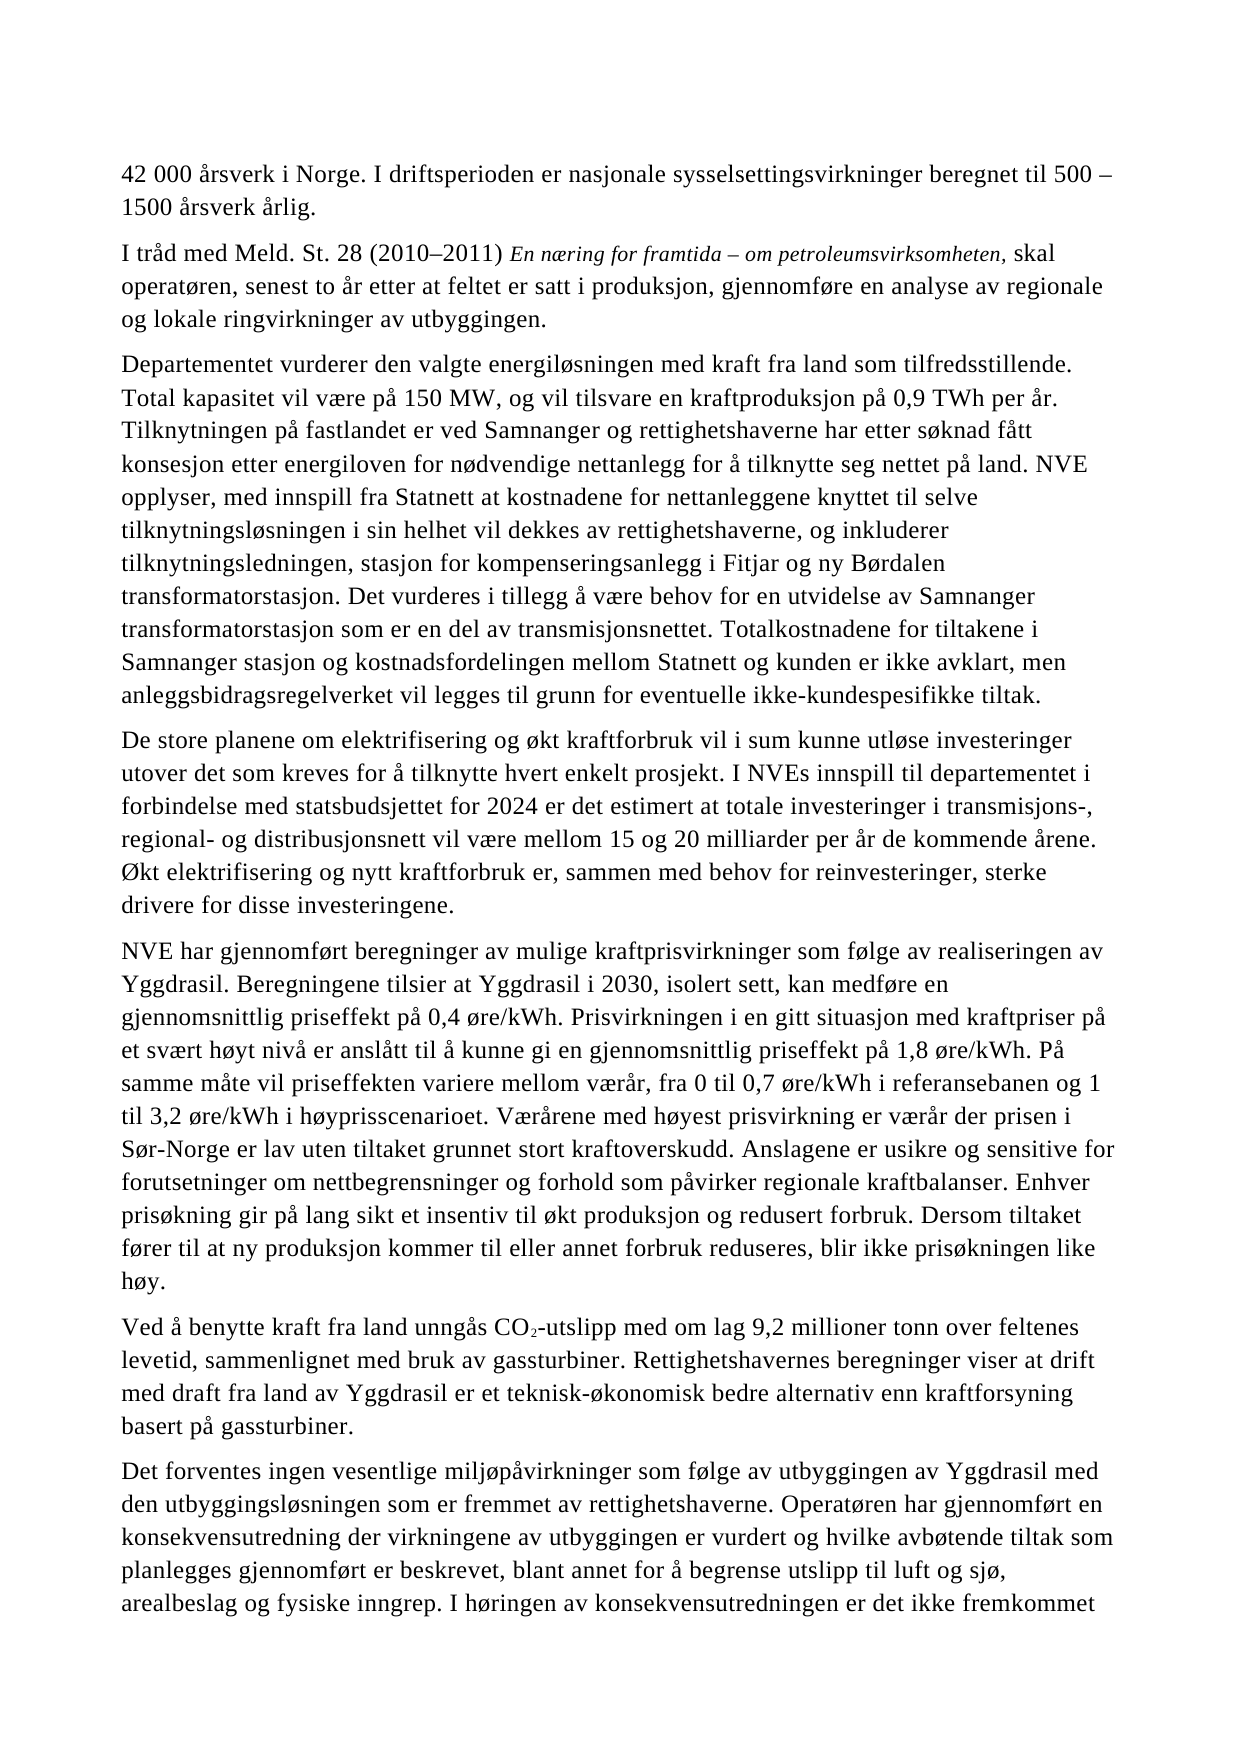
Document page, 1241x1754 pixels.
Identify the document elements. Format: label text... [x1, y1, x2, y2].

text I tråd med Meld. St. 28 (2010–2011) En næring for framtida – om petroleumsvirksomheten, skal operatøren, senest to år etter at feltet er satt i produksjon, gjennomføre en analyse av regionale og lokale ringvirkninger av utbyggingen. [121, 238, 1119, 333]
text NVE har gjennomført beregninger av mulige kraftprisvirkninger som følge av realiseringen av Yggdrasil. Beregningene tilsier at Yggdrasil i 2030, isolert sett, kan medføre en gjennomsnittlig priseffekt på 0,4 øre/kWh. Prisvirkningen i en gitt situasjon med kraftpriser på et svært høyt nivå er anslått til å kunne gi en gjennomsnittlig priseffekt på 1,8 øre/kWh. På samme måte vil priseffekten variere mellom værår, fra 0 til 0,7 øre/kWh i referansebanen og 1 til 3,2 øre/kWh i høyprisscenarioet. Værårene med høyest prisvirkning er værår der prisen i Sør-Norge er lav uten tiltaket grunnet stort kraftoverskudd. Anslagene er usikre og sensitive for forutsetninger om nettbegrensninger og forhold som påvirker regionale kraftbalanser. Enhver prisøkning gir på lang sikt et insentiv til økt produksjon og redusert forbruk. Dersom tiltaket fører til at ny produksjon kommer til eller annet forbruk reduseres, blir ikke prisøkningen like høy. [121, 936, 1119, 1295]
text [121, 159, 1119, 221]
text Ved å benytte kraft fra land unngås CO2-utslipp med om lag 9,2 millioner tonn over feltenes levetid, sammenlignet med bruk av gassturbiner. Rettighetshavernes beregninger viser at drift med draft fra land av Yggdrasil er et teknisk-økonomisk bedre alternativ enn kraftforsyning basert på gassturbiner. [121, 1312, 1119, 1439]
text De store planene om elektrifisering og økt kraftforbruk vil i sum kunne utløse investeringer utover det som kreves for å tilknytte hvert enkelt prosjekt. I NVEs innspill til departementet i forbindelse med statsbudsjettet for 2024 er det estimert at totale investeringer i transmisjons-, regional- og distribusjonsnett vil være mellom 15 og 20 milliarder per år de kommende årene. Økt elektrifisering og nytt kraftforbruk er, sammen med behov for reinvesteringer, sterke drivere for disse investeringene. [121, 725, 1119, 919]
text Departementet vurderer den valgte energiløsningen med kraft fra land som tilfredsstillende. Total kapasitet vil være på 150 MW, og vil tilsvare en kraftproduksjon på 0,9 TWh per år. Tilknytningen på fastlandet er ved Samnanger og rettighetshaverne har etter søknad fått konsesjon etter energiloven for nødvendige nettanlegg for å tilknytte seg nettet på land. NVE opplyser, med innspill fra Statnett at kostnadene for nettanleggene knyttet til selve tilknytningsløsningen i sin helhet vil dekkes av rettighetshaverne, og inkluderer tilknytningsledningen, stasjon for kompenseringsanlegg i Fitjar og ny Børdalen transformatorstasjon. Det vurderes i tillegg å være behov for en utvidelse av Samnanger transformatorstasjon som er en del av transmisjonsnettet. Totalkostnadene for tiltakene i Samnanger stasjon og kostnadsfordelingen mellom Statnett og kunden er ikke avklart, men anleggsbidragsregelverket vil legges til grunn for eventuelle ikke-kundespesifikke tiltak. [121, 349, 1119, 708]
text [121, 1456, 1119, 1617]
